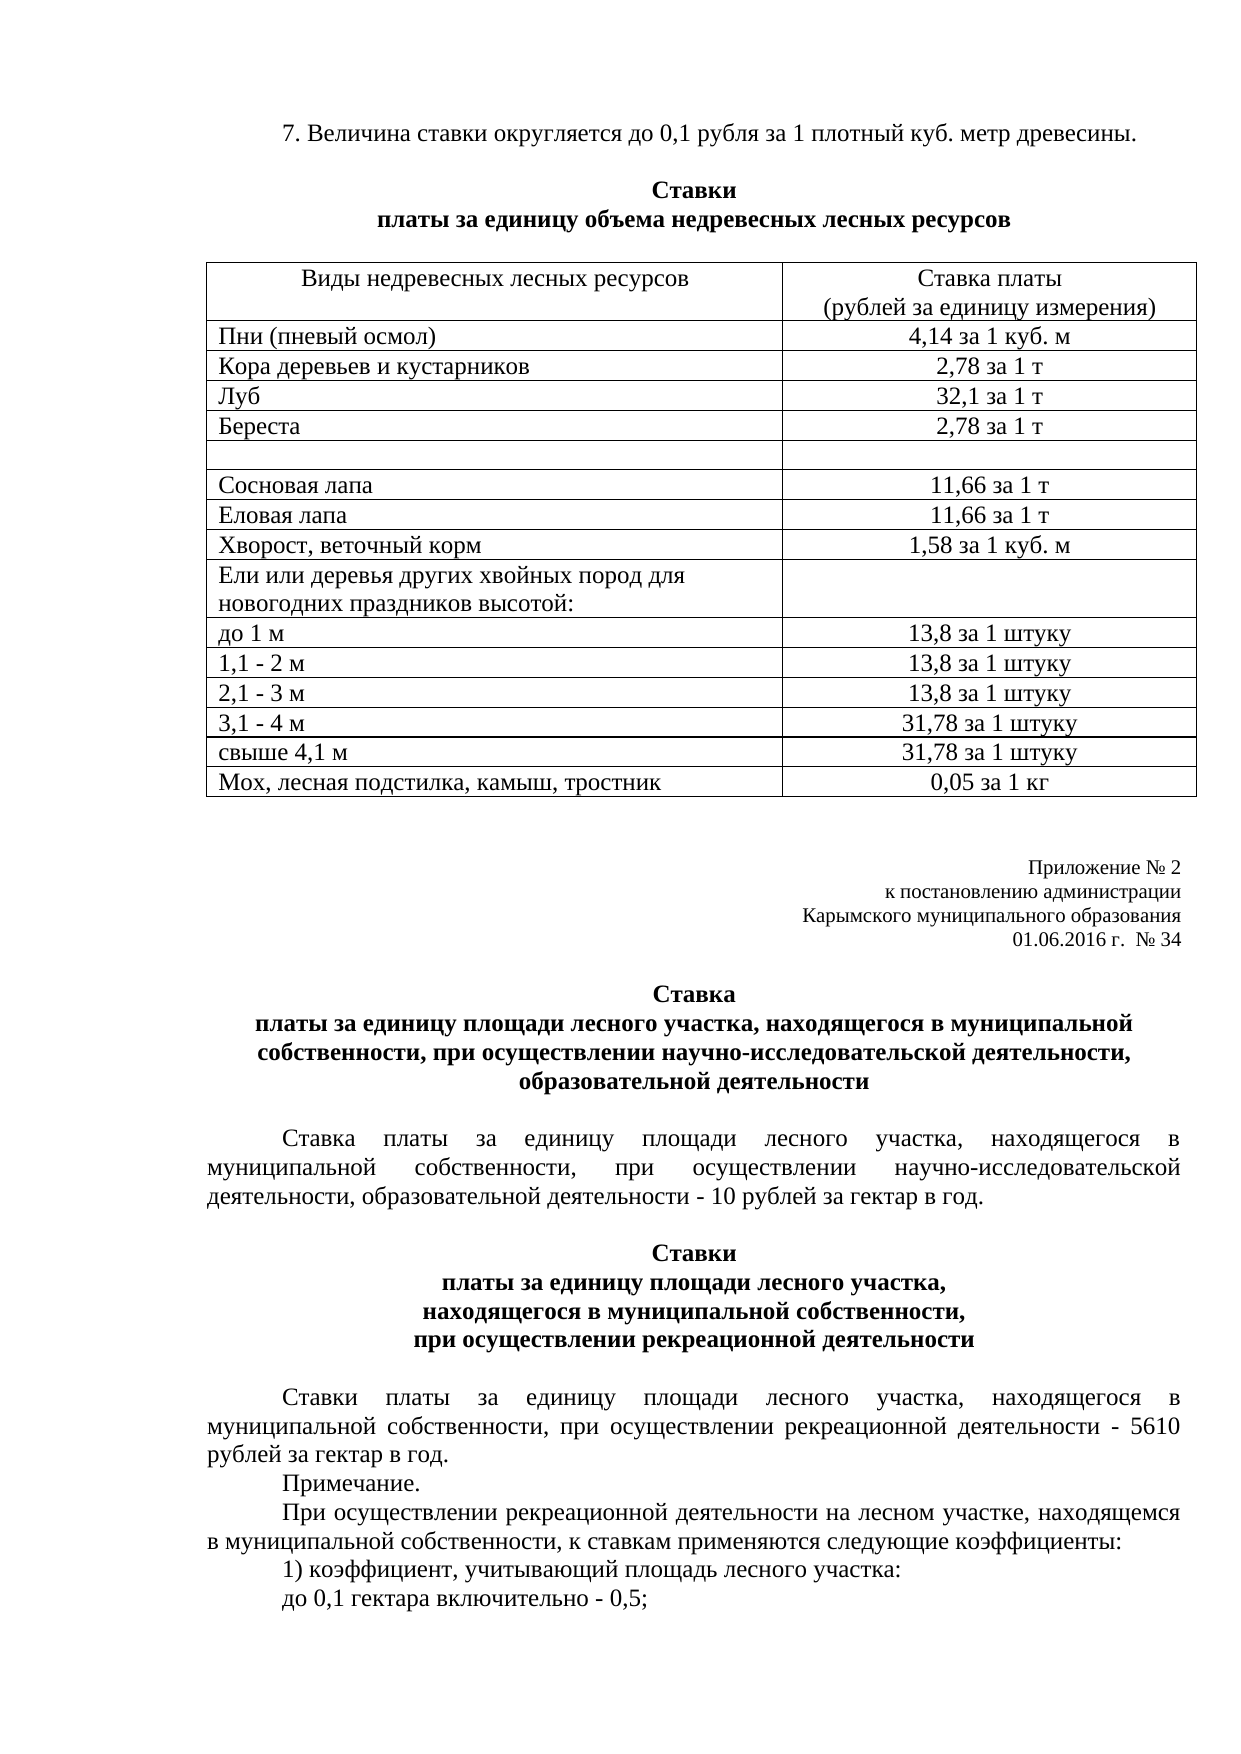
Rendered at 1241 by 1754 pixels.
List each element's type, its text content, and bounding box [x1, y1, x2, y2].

table_cell Кора деревьев и кустарников [207, 351, 782, 380]
text 01.06.2016 г. № 34 [207, 927, 1181, 951]
text Ставка платы за единицу площади лесного участка, находящегося в муниципальной собственности, при осуществлении научно-исследовательской деятельности, образовательной деятельности - 10 рублей за гектар в год. [207, 1123, 1181, 1209]
table_cell Еловая лапа [207, 500, 782, 529]
table_cell [207, 441, 782, 469]
text к постановлению администрации [207, 879, 1181, 903]
text до 0,1 гектара включительно - 0,5; [207, 1583, 1181, 1612]
table_cell 13,8 за 1 штуку [783, 618, 1196, 647]
table_cell свыше [207, 738, 782, 766]
table_cell Сосновая лапа [207, 470, 782, 499]
table_cell Ели или деревья других хвойных пород для новогодних праздников высотой: [207, 560, 782, 617]
table_cell 32,1 за 1 т [783, 381, 1196, 410]
table_cell [783, 560, 1196, 617]
text Ставка платы за единицу площади лесного участка, находящегося в муниципальной собственности, при осуществлении научно-исследовательской деятельности, образовательной деятельности [207, 979, 1181, 1094]
table_cell 13,8 за 1 штуку [783, 648, 1196, 677]
table_cell 4,14 за [783, 321, 1196, 350]
table_cell 3,1 - 4 м [207, 708, 782, 736]
table_header Ставка платы (рублей за единицу измерения) [783, 263, 1196, 320]
text При осуществлении рекреационной деятельности на лесном участке, находящемся в муниципальной собственности, к ставкам применяются следующие коэффициенты: [207, 1497, 1181, 1554]
table_cell 2,78 за 1 т [783, 411, 1196, 439]
text 7. Величина ставки округляется до 0,1 рубля за 1 плотный куб. метр древесины. [207, 118, 1181, 147]
table_cell 1,1 - 2 м [207, 648, 782, 677]
table_cell Пни (пневый осмол) [207, 321, 782, 350]
text Ставки платы за единицу площади лесного участка, находящегося в муниципальной собственности, при осуществлении рекреационной деятельности - 5610 рублей за гектар в год. [207, 1382, 1181, 1468]
text Ставки платы за единицу объема недревесных лесных ресурсов [207, 176, 1181, 233]
table_cell 31,78 за 1 штуку [783, 738, 1196, 766]
text 1) коэффициент, учитывающий площадь лесного участка: [207, 1554, 1181, 1583]
text Карымского муниципального образования [207, 903, 1181, 927]
table_cell 2,78 за 1 т [783, 351, 1196, 380]
text Ставки платы за единицу площади лесного участка, находящегося в муниципальной собственности, при осуществлении рекреационной деятельности [207, 1238, 1181, 1353]
text Приложение № 2 [207, 854, 1181, 879]
table_cell 31,78 за 1 штуку [783, 708, 1196, 736]
table_cell 1,58 за [783, 530, 1196, 559]
table_header Виды недревесных лесных ресурсов [207, 263, 782, 320]
table_cell 11,66 за 1 т [783, 500, 1196, 529]
table_cell 11,66 за 1 т [783, 470, 1196, 499]
table_cell 0,05 за [783, 767, 1196, 796]
text Примечание. [207, 1468, 1181, 1497]
table_cell до [207, 618, 782, 647]
table_cell 2,1 - 3 м [207, 678, 782, 707]
table_cell Береста [207, 411, 782, 439]
table_cell Хворост, веточный корм [207, 530, 782, 559]
table_cell Луб [207, 381, 782, 410]
table_cell Мох, лесная подстилка, камыш, тростник [207, 767, 782, 796]
table_cell 13,8 за 1 штуку [783, 678, 1196, 707]
table_cell [783, 441, 1196, 469]
